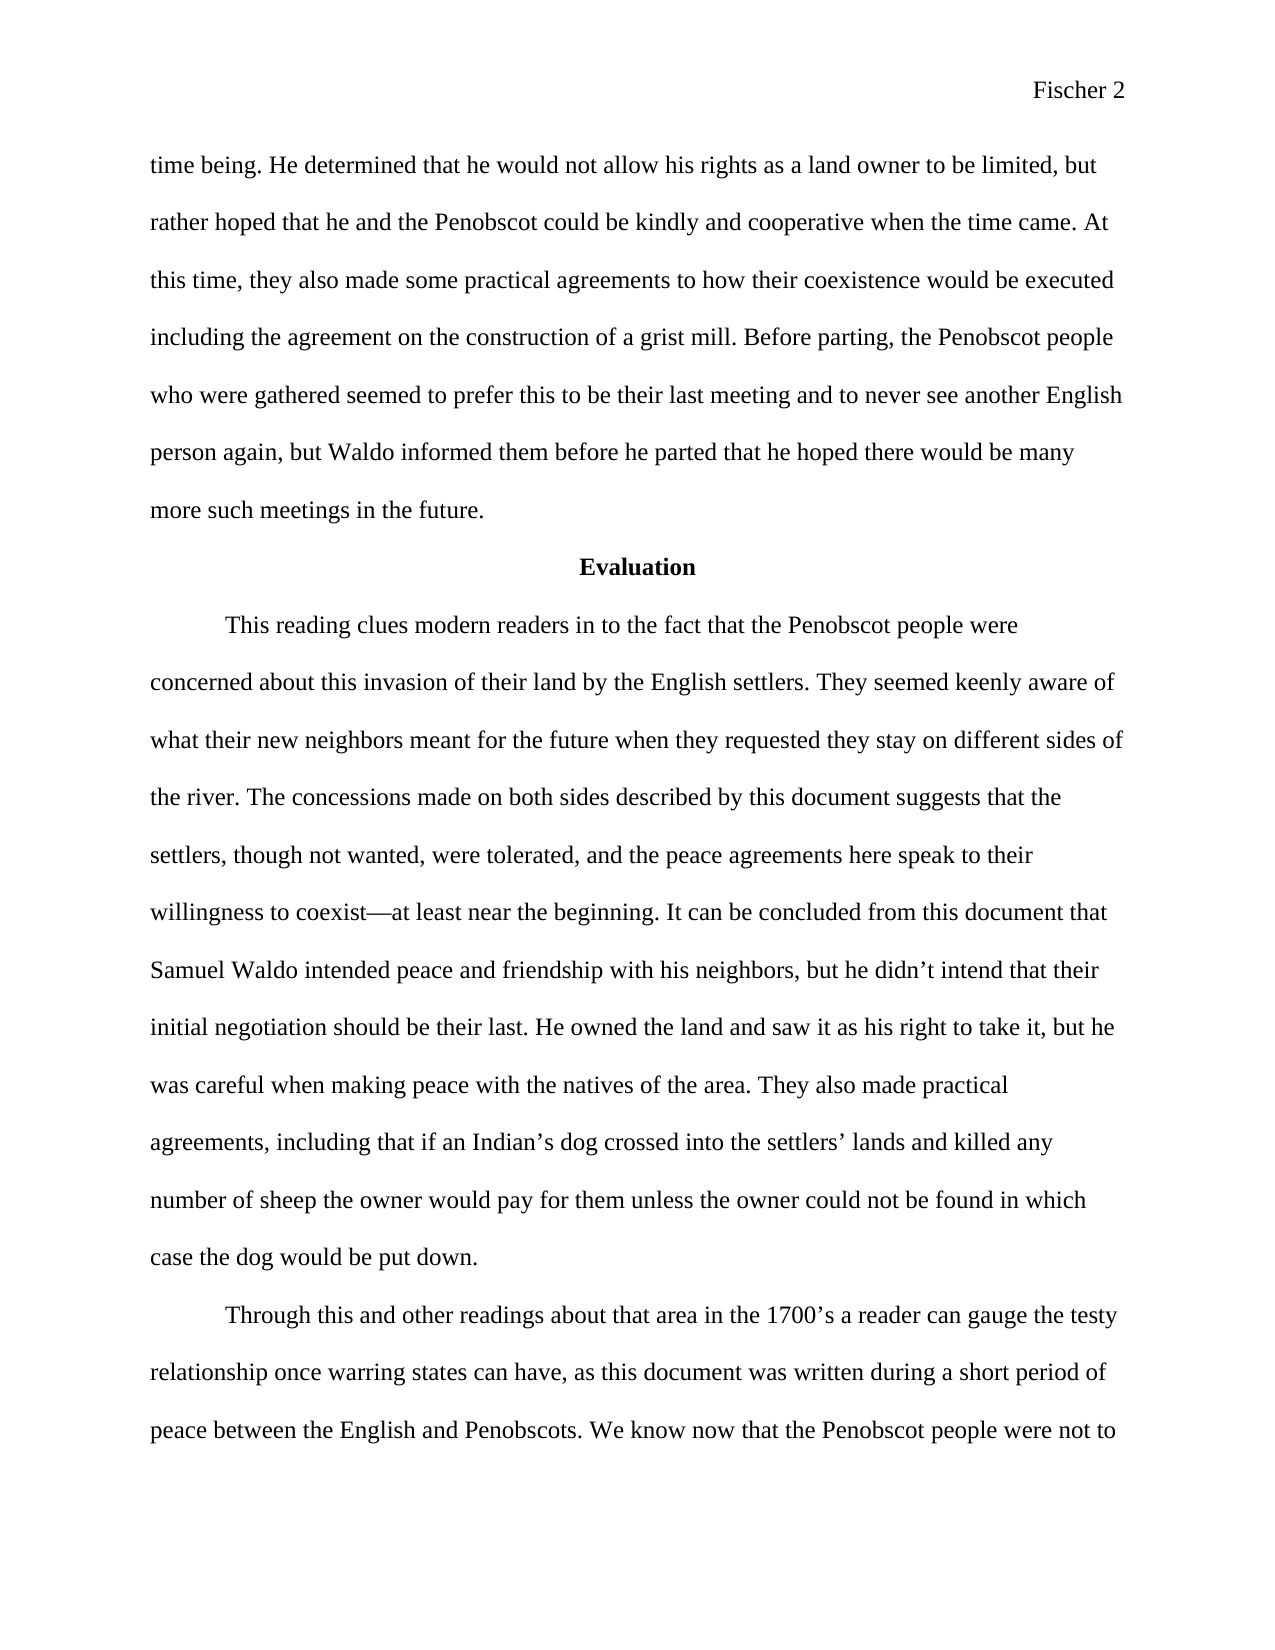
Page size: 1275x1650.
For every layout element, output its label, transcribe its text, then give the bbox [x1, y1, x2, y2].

text This reading clues modern readers in to the fact that the Penobscot people were concerned about this invasion of their land by the English settlers. They seemed keenly aware of what their new neighbors meant for the future when they requested they stay on different sides of the river. The concessions made on both sides described by this document suggests that the settlers, though not wanted, were tolerated, and the peace agreements here speak to their willingness to coexist—at least near the beginning. It can be concluded from this document that Samuel Waldo intended peace and friendship with his neighbors, but he didn’t intend that their initial negotiation should be their last. He owned the land and saw it as his right to take it, but he was careful when making peace with the natives of the area. They also made practical agreements, including that if an Indian’s dog crossed into the settlers’ lands and killed any number of sheep the owner would pay for them unless the owner could not be found in which case the dog would be put down. [150, 610, 1125, 1271]
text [150, 1300, 1125, 1444]
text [150, 150, 1125, 524]
text Evaluation [150, 552, 1125, 581]
